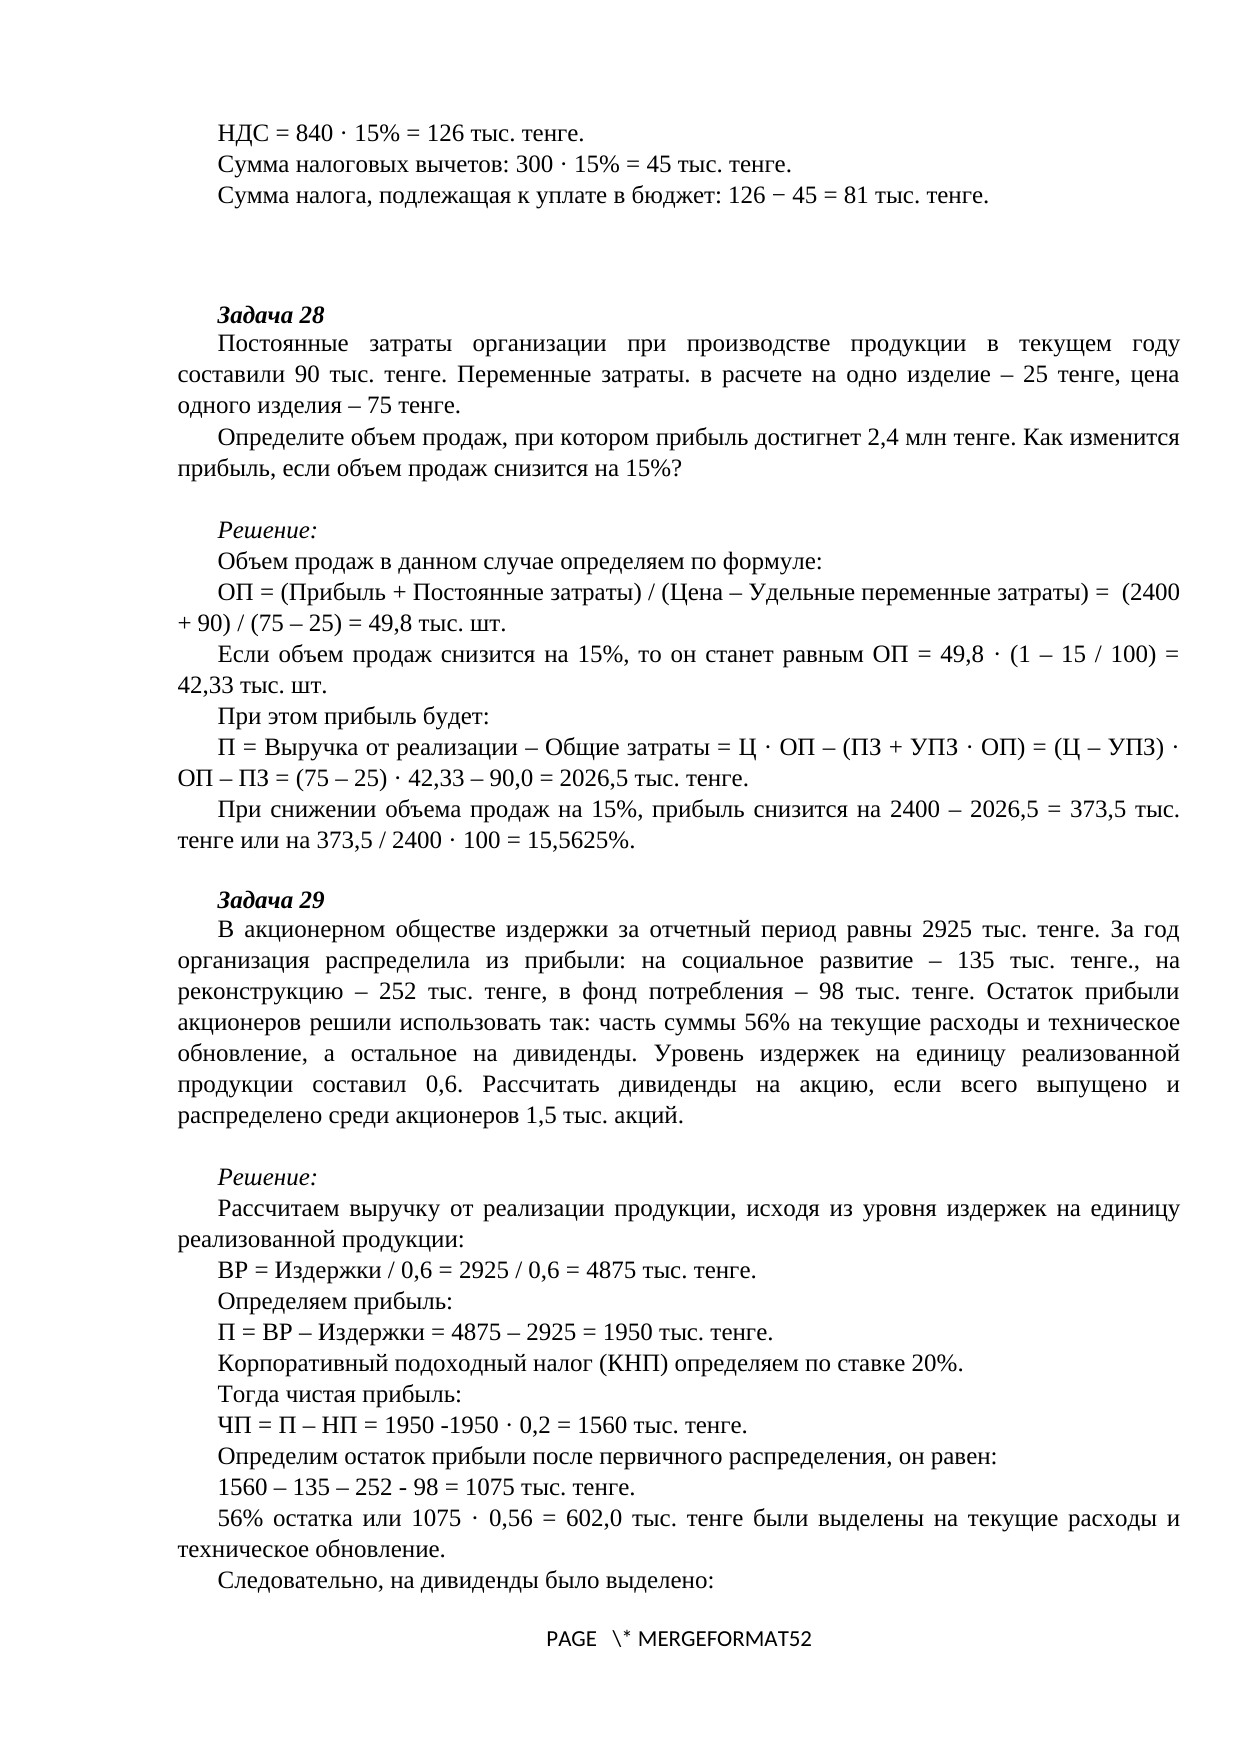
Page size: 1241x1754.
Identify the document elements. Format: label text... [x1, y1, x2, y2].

text Решение: [177, 1162, 1181, 1191]
text Определите объем продаж, при котором прибыль достигнет 2,4 млн тенге. Как изменится прибыль, если объем продаж снизится на 15%? [177, 422, 1181, 481]
text ВР = Издержки / 0,6 = 2925 / 0,6 = 4875 тыс. тенге. [177, 1255, 1181, 1284]
text Задача 29 [177, 885, 1181, 914]
text П = ВР – Издержки = 4875 – 2925 = 1950 тыс. тенге. [177, 1317, 1181, 1346]
text П = Выручка от реализации – Общие затраты = Ц · ОП – (ПЗ + УПЗ · ОП) = (Ц – УПЗ) · ОП – ПЗ = (75 – 25) · 42,33 – 90,0 = 2026,5 тыс. тенге. [177, 732, 1181, 792]
text Тогда чистая прибыль: [177, 1379, 1181, 1408]
text Следовательно, на дивиденды было выделено: [177, 1566, 1181, 1594]
text Корпоративный подоходный налог (КНП) определяем по ставке 20%. [177, 1348, 1181, 1377]
text Определяем прибыль: [177, 1286, 1181, 1315]
text Сумма налоговых вычетов: 300 · 15% = 45 тыс. тенге. [177, 149, 1181, 178]
text Если объем продаж снизится на 15%, то он станет равным ОП = 49,8 · (1 – 15 / 100) = 42,33 тыс. шт. [177, 639, 1181, 699]
text 56% остатка или 1075 · 0,56 = 602,0 тыс. тенге были выделены на текущие расходы и техническое обновление. [177, 1503, 1181, 1563]
text 1560 – 135 – 252 - 98 = 1075 тыс. тенге. [177, 1472, 1181, 1501]
text ОП = (Прибыль + Постоянные затраты) / (Цена – Удельные переменные затраты) = (2400 + 90) / (75 – 25) = 49,8 тыс. шт. [177, 577, 1181, 637]
text В акционерном обществе издержки за отчетный период равны 2925 тыс. тенге. За год организация распределила из прибыли: на социальное развитие – 135 тыс. тенге., на реконструкцию – 252 тыс. тенге, в фонд потребления – 98 тыс. тенге. Остаток прибыли акционеров решили использовать так: часть суммы 56% на текущие расходы и техническое обновление, а остальное на дивиденды. Уровень издержек на единицу реализованной продукции составил 0,6. Рассчитать дивиденды на акцию, если всего выпущено и распределено среди акционеров 1,5 тыс. акций. [177, 914, 1181, 1129]
text НДС = 840 · 15% = 126 тыс. тенге. [177, 118, 1181, 147]
text При этом прибыль будет: [177, 701, 1181, 730]
text Сумма налога, подлежащая к уплате в бюджет: 126 − 45 = 81 тыс. тенге. [177, 180, 1181, 209]
text Рассчитаем выручку от реализации продукции, исходя из уровня издержек на единицу реализованной продукции: [177, 1193, 1181, 1253]
text При снижении объема продаж на 15%, прибыль снизится на 2400 – 2026,5 = 373,5 тыс. тенге или на 373,5 / 2400 · 100 = 15,5625%. [177, 794, 1181, 854]
text Постоянные затраты организации при производстве продукции в текущем году составили 90 тыс. тенге. Переменные затраты. в расчете на одно изделие – 25 тенге, цена одного изделия – 75 тенге. [177, 328, 1181, 419]
text Решение: [177, 515, 1181, 543]
text Определим остаток прибыли после первичного распределения, он равен: [177, 1441, 1181, 1470]
text Задача 28 [177, 300, 1181, 328]
text Объем продаж в данном случае определяем по формуле: [177, 546, 1181, 574]
text ЧП = П – НП = 1950 -1950 · 0,2 = 1560 тыс. тенге. [177, 1410, 1181, 1439]
